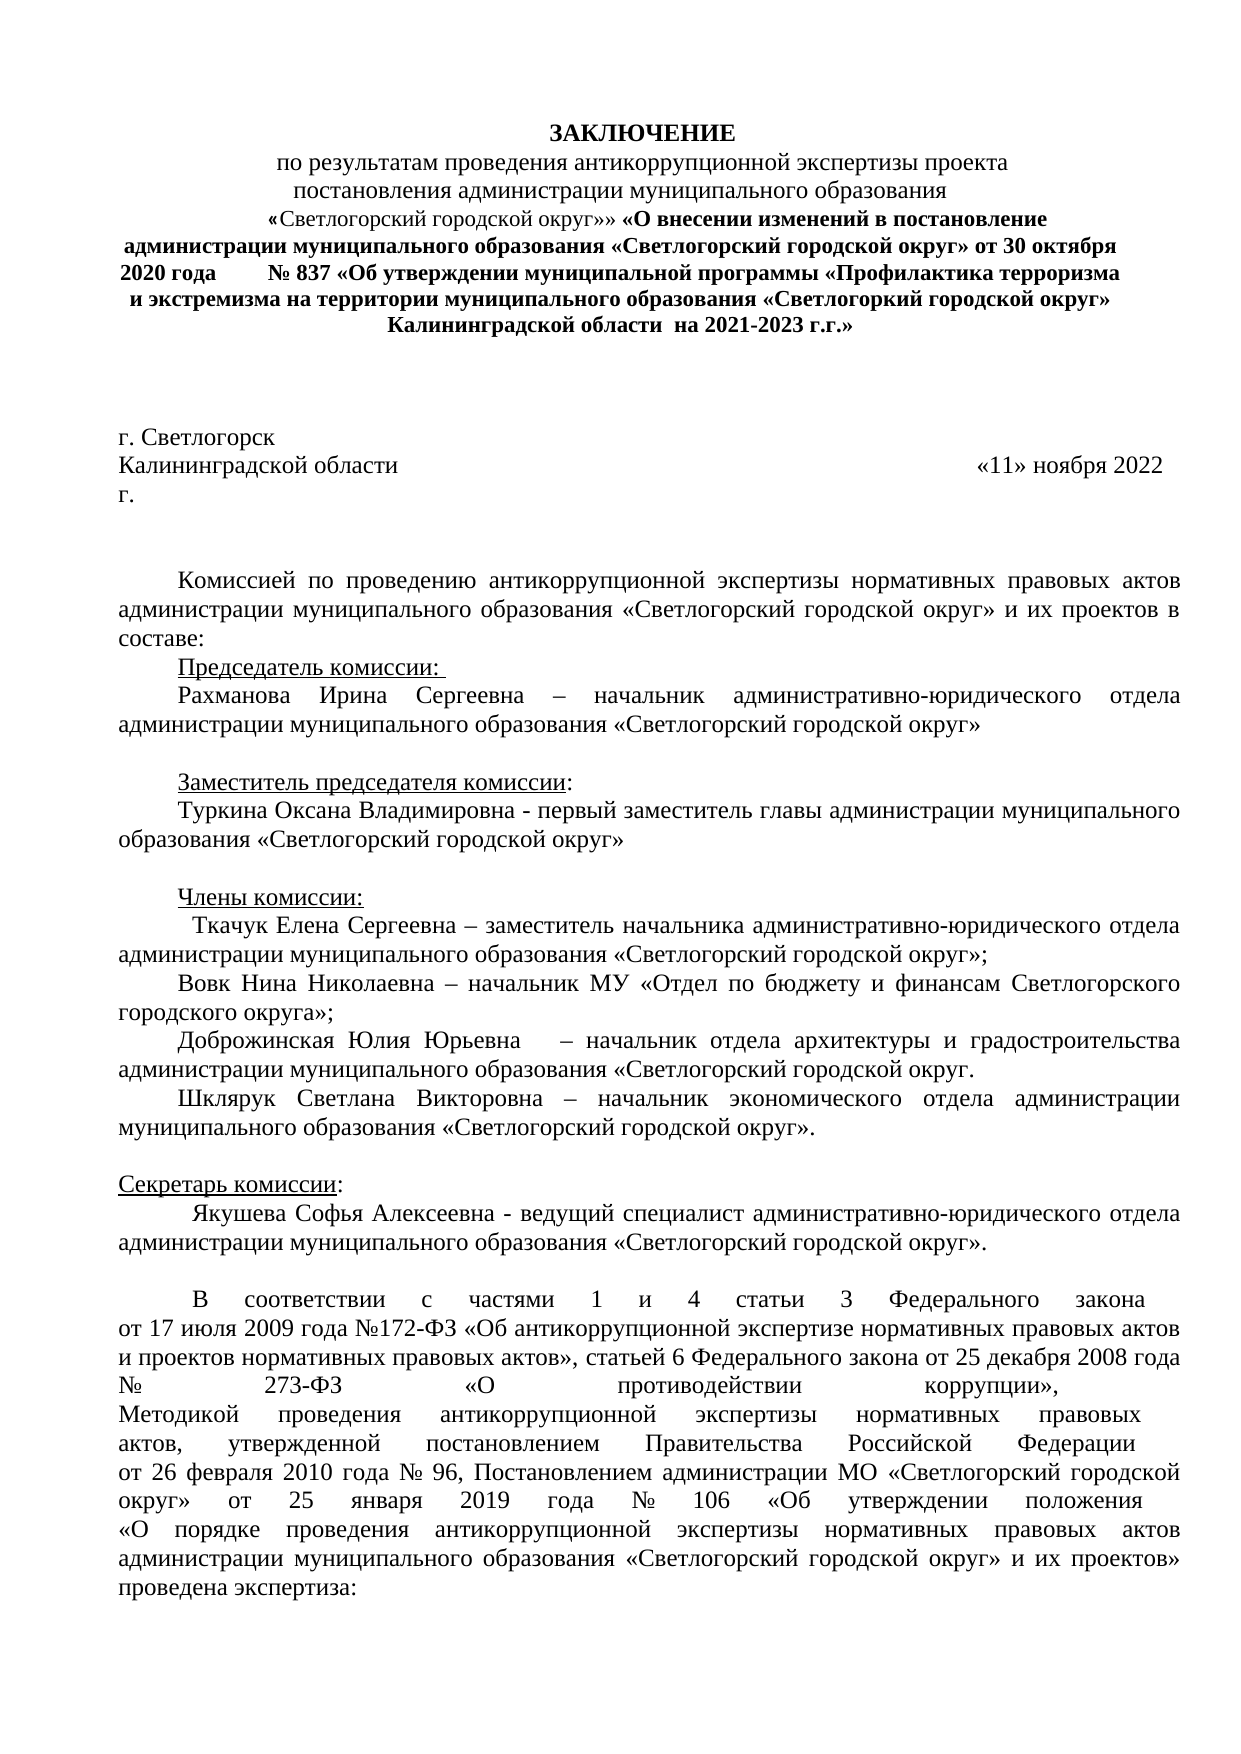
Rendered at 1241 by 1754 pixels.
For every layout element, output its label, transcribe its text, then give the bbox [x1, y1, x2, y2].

text Доброжинская Юлия Юрьевна – начальник отдела архитектуры и градостроительства администрации муниципального образования «Светлогорский городской округ. [118, 1025, 1181, 1083]
text Заместитель председателя комиссии: [118, 767, 1181, 795]
text г. Светлогорск [118, 422, 1167, 450]
text Вовк Нина Николаевна – начальник МУ «Отдел по бюджету и финансам Светлогорского городского округа»; [118, 968, 1181, 1025]
text Комиссией по проведению антикоррупционной экспертизы нормативных правовых актов администрации муниципального образования «Светлогорский городской округ» и их проектов в составе: [118, 565, 1181, 652]
text Калининградской области «11» ноября 2022 г. [118, 450, 1167, 508]
text по результатам проведения антикоррупционной экспертизы проекта [118, 147, 1167, 176]
text ЗАКЛЮЧЕНИЕ [118, 118, 1167, 147]
title «Светлогорский городской округ»» «О внесении изменений в постановление администрации муниципального образования «Светлогорский городской округ» от 30 октября 2020 года № 837 «Об утверждении муниципальной программы «Профилактика терроризма и экстремизма на территории муниципального образования «Светлогоркий городской округ» Калининградской области на 2021-2023 г.г.» [118, 204, 1122, 338]
text постановления администрации муниципального образования [118, 176, 1122, 204]
text Туркина Оксана Владимировна - первый заместитель главы администрации муниципального образования «Светлогорский городской округ» [118, 795, 1181, 853]
text Рахманова Ирина Сергеевна – начальник административно-юридического отдела администрации муниципального образования «Светлогорский городской округ» [118, 680, 1181, 738]
text Ткачук Елена Сергеевна – заместитель начальника административно-юридического отдела администрации муниципального образования «Светлогорский городской округ»; [118, 910, 1181, 968]
text Председатель комиссии: [118, 652, 1181, 680]
text Шклярук Светлана Викторовна – начальник экономического отдела администрации муниципального образования «Светлогорский городской округ». [118, 1083, 1181, 1140]
text В соответствии с частями 1 и 4 статьи 3 Федерального закона от 17 июля 2009 года №172-ФЗ «Об антикоррупционной экспертизе нормативных правовых актов и проектов нормативных правовых актов», статьей 6 Федерального закона от 25 декабря 2008 года № 273-ФЗ «О противодействии коррупции», Методикой проведения антикоррупционной экспертизы нормативных правовых актов, утвержденной постановлением Правительства Российской Федерации от 26 февраля 2010 года № 96, Постановлением администрации МО «Светлогорский городской округ» от 25 января 2019 года № 106 «Об утверждении положения «О порядке проведения антикоррупционной экспертизы нормативных правовых актов администрации муниципального образования «Светлогорский городской округ» и их проектов» проведена экспертиза: [118, 1284, 1181, 1600]
text Якушева Софья Алексеевна - ведущий специалист административно-юридического отдела администрации муниципального образования «Светлогорский городской округ». [118, 1198, 1181, 1255]
text Члены комиссии: [118, 882, 1181, 910]
text Секретарь комиссии: [118, 1169, 1181, 1198]
